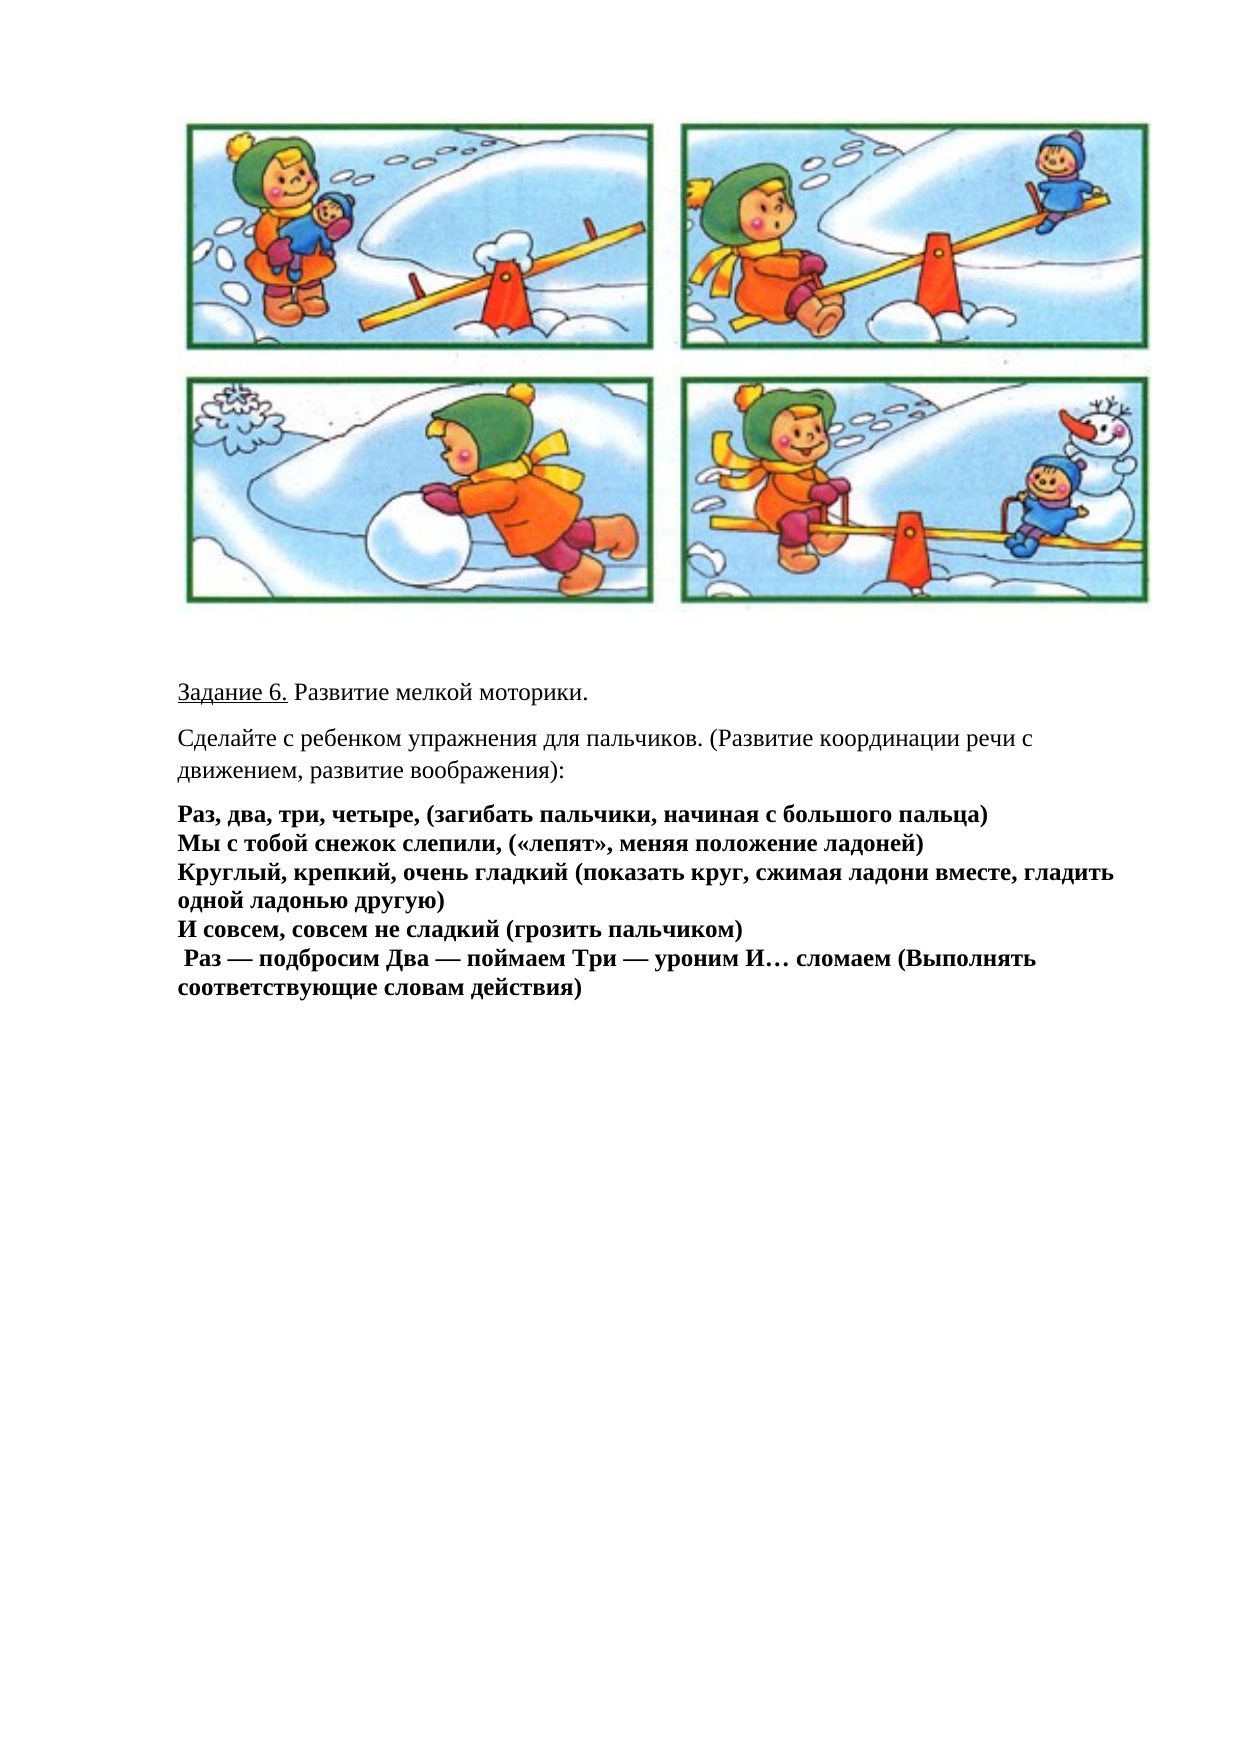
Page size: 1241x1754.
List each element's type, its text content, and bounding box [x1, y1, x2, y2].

text Раз, два, три, четыре, (загибать пальчики, начиная с большого пальца) [177, 799, 1152, 828]
text Мы с тобой снежок слепили, («лепят», меняя положение ладоней) [177, 828, 1152, 857]
text Задание 6. Развитие мелкой моторики. [177, 674, 1152, 705]
text И совсем, совсем не сладкий (грозить пальчиком) [177, 914, 1152, 943]
text Круглый, крепкий, очень гладкий (показать круг, сжимая ладони вместе, гладить одной ладонью другую) [177, 857, 1152, 914]
picture [177, 118, 1152, 612]
text Сделайте с ребенком упражнения для пальчиков. (Развитие координации речи с движением, развитие воображения): [177, 721, 1152, 783]
text Раз — подбросим Два — поймаем Три — уроним И… сломаем (Выполнять соответствующие словам действия) [177, 943, 1152, 1000]
